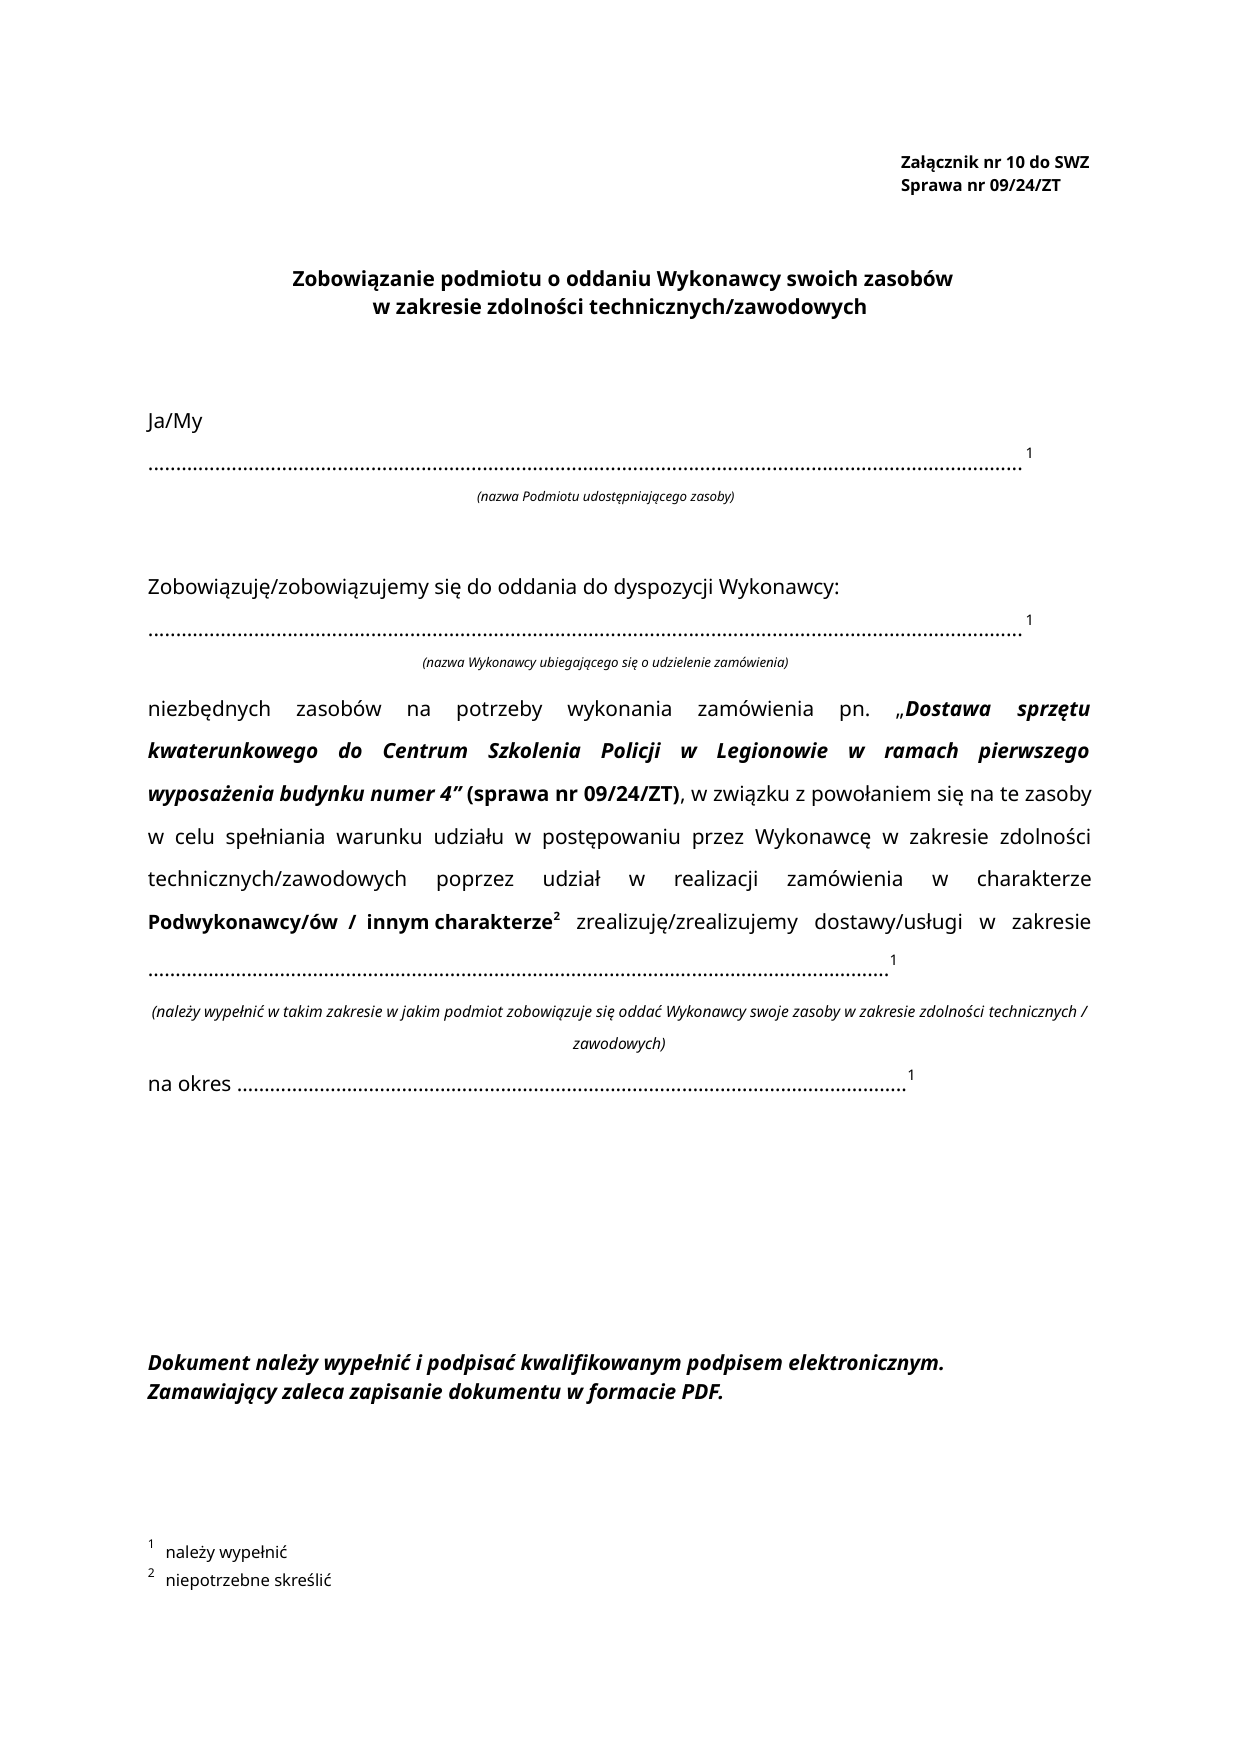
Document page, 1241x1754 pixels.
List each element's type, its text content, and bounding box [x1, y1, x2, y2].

text (należy wypełnić w takim zakresie w jakim podmiot zobowiązuje się oddać Wykonawcy swoje zasoby w zakresie zdolności technicznych / zawodowych) [148, 1001, 1092, 1054]
text Ja/My [148, 406, 1066, 435]
text niezbędnych zasobów na potrzeby wykonania zamówienia pn. „Dostawa sprzętu kwaterunkowego do Centrum Szkolenia Policji w Legionowie w ramach pierwszego wyposażenia budynku numer 4” (sprawa nr 09/24/ZT), w związku z powołaniem się na te zasoby w celu spełniania warunku udziału w postępowaniu przez Wykonawcę w zakresie zdolności technicznych/zawodowych poprzez udział w realizacji zamówienia w charakterze Podwykonawcy/ów / innym charakterze2 zrealizuję/zrealizujemy dostawy/usługi w zakresie [148, 694, 1092, 936]
text (nazwa Podmiotu udostępniającego zasoby) [148, 487, 1066, 519]
text Dokument należy wypełnić i podpisać kwalifikowanym podpisem elektronicznym. [148, 1348, 1092, 1377]
text 1 należy wypełnić [148, 1536, 1092, 1564]
text Zamawiający zaleca zapisanie dokumentu w formacie PDF. [148, 1377, 1092, 1405]
text Zobowiązanie podmiotu o oddaniu Wykonawcy swoich zasobów [148, 264, 1092, 292]
text Załącznik nr 10 do SWZ [901, 151, 1092, 173]
text .............................................................................................................................................................1 [148, 609, 1066, 643]
text Sprawa nr 09/24/ZT [901, 173, 1092, 196]
text 2 niepotrzebne skreślić [148, 1564, 1092, 1593]
text na okres …………………………………………………………………………………………………………..1 [148, 1064, 1093, 1098]
text (nazwa Wykonawcy ubiegającego się o udzielenie zamówienia) [148, 653, 1066, 685]
text Zobowiązuję/zobowiązujemy się do oddania do dyspozycji Wykonawcy: [148, 572, 1066, 601]
text .............................................................................................................................................................1 [148, 443, 1066, 477]
text …………………………………………………………………………………………………………..………….1 [148, 950, 1092, 984]
text w zakresie zdolności technicznych/zawodowych [148, 292, 1092, 321]
